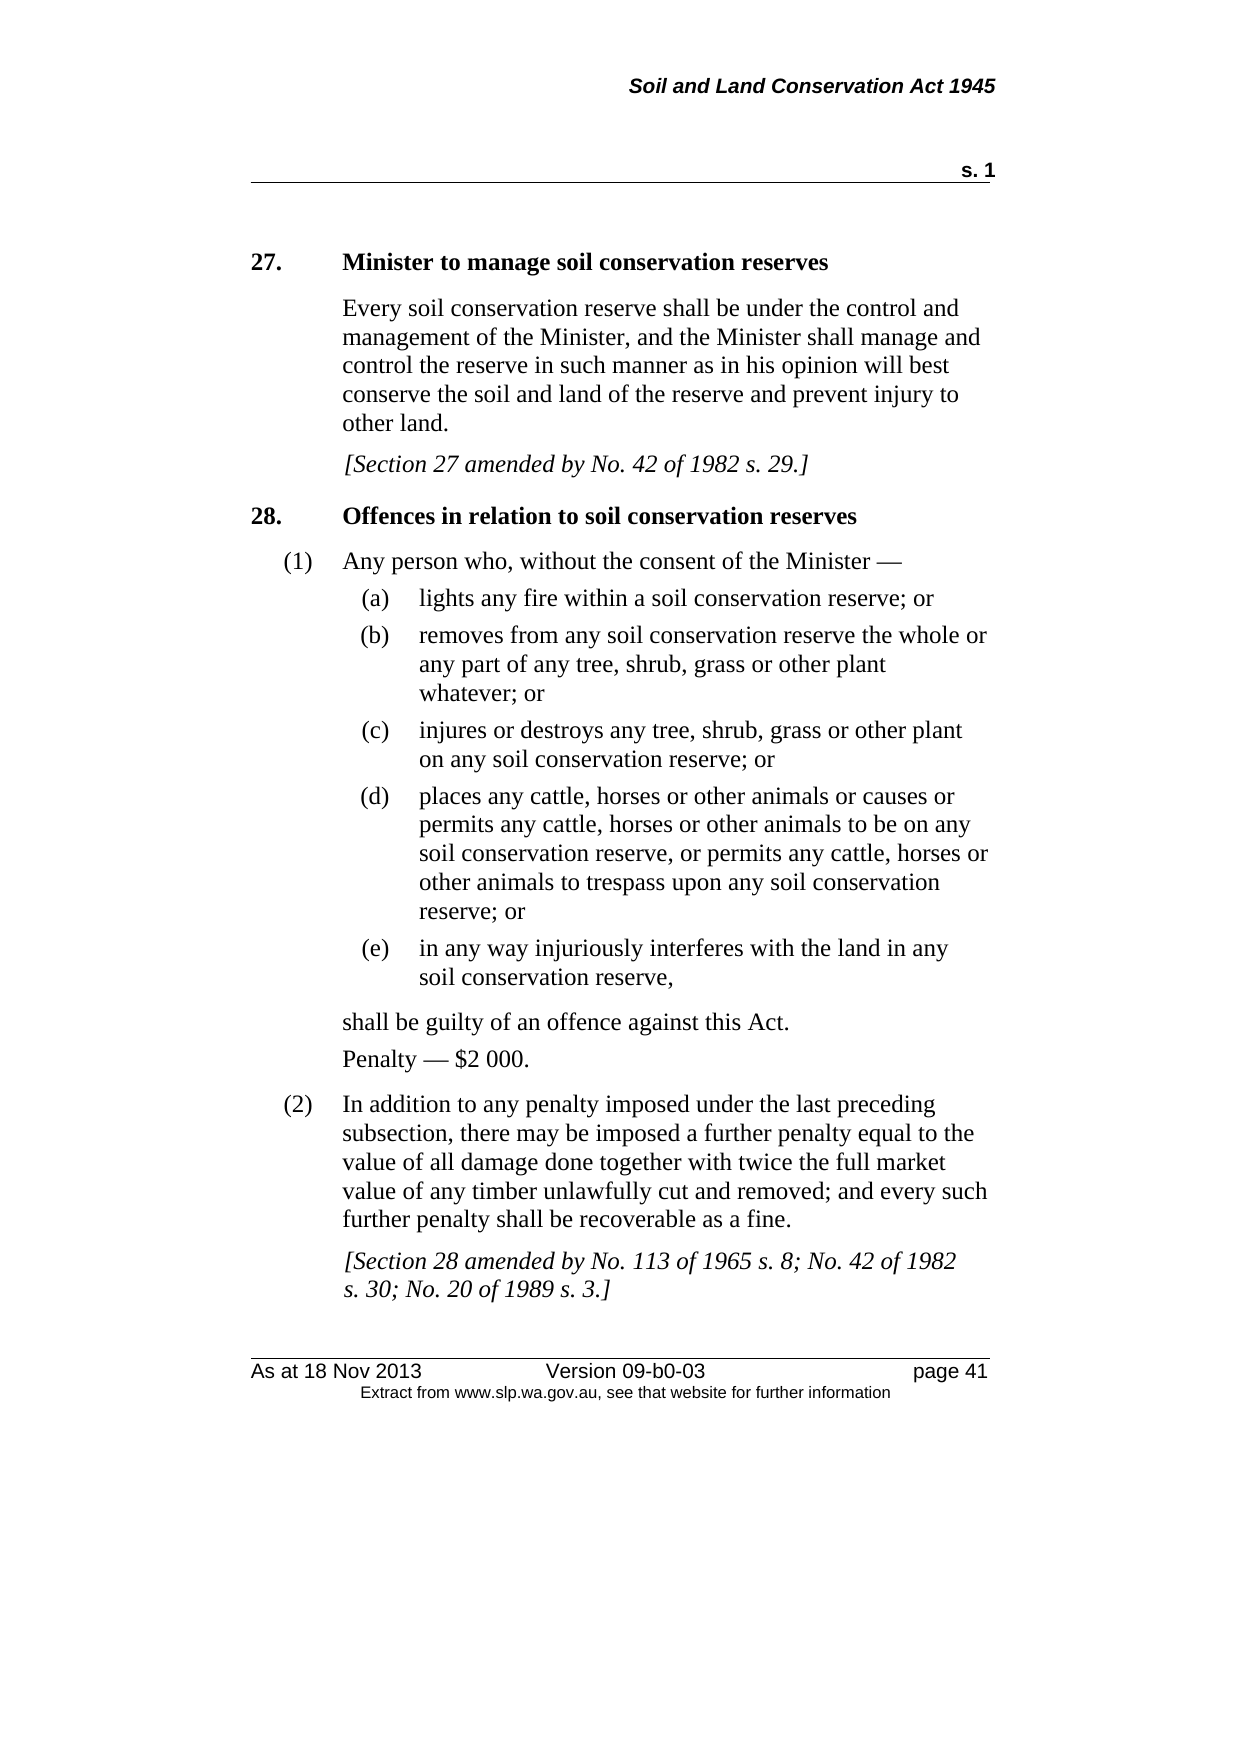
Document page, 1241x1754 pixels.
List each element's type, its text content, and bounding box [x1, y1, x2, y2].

text (c) injures or destroys any tree, shrub, grass or other plant on any soil conservation reserve; or [251, 715, 990, 772]
text [Section 27 amended by No. 42 of 1982 s. 29.] [251, 449, 990, 478]
text (e) in any way injuriously interferes with the land in any soil conservation reserve, [251, 933, 990, 990]
subtitle 28. Offences in relation to soil conservation reserves [251, 501, 990, 529]
text (1) Any person who, without the consent of the Minister — [251, 546, 990, 575]
text Every soil conservation reserve shall be under the control and management of the Minister, and the Minister shall manage and control the reserve in such manner as in his opinion will best conserve the soil and land of the reserve and prevent injury to other land. [251, 293, 990, 437]
text (d) places any cattle, horses or other animals or causes or permits any cattle, horses or other animals to be on any soil conservation reserve, or permits any cattle, horses or other animals to trespass upon any soil conservation reserve; or [251, 781, 990, 924]
text (b) removes from any soil conservation reserve the whole or any part of any tree, shrub, grass or other plant whatever; or [251, 620, 990, 707]
text [Section 28 amended by No. 113 of 1965 s. 8; No. 42 of 1982 s. 30; No. 20 of 1989 s. 3.] [251, 1246, 990, 1303]
text (a) lights any fire within a soil conservation reserve; or [251, 583, 990, 612]
subtitle 27. Minister to manage soil conservation reserves [251, 247, 990, 276]
text shall be guilty of an offence against this Act. [251, 1007, 990, 1036]
text (2) In addition to any penalty imposed under the last preceding subsection, there may be imposed a further penalty equal to the value of all damage done together with twice the full market value of any timber unlawfully cut and removed; and every such further penalty shall be recoverable as a fine. [251, 1089, 990, 1233]
text Penalty — $2 000. [251, 1044, 990, 1073]
